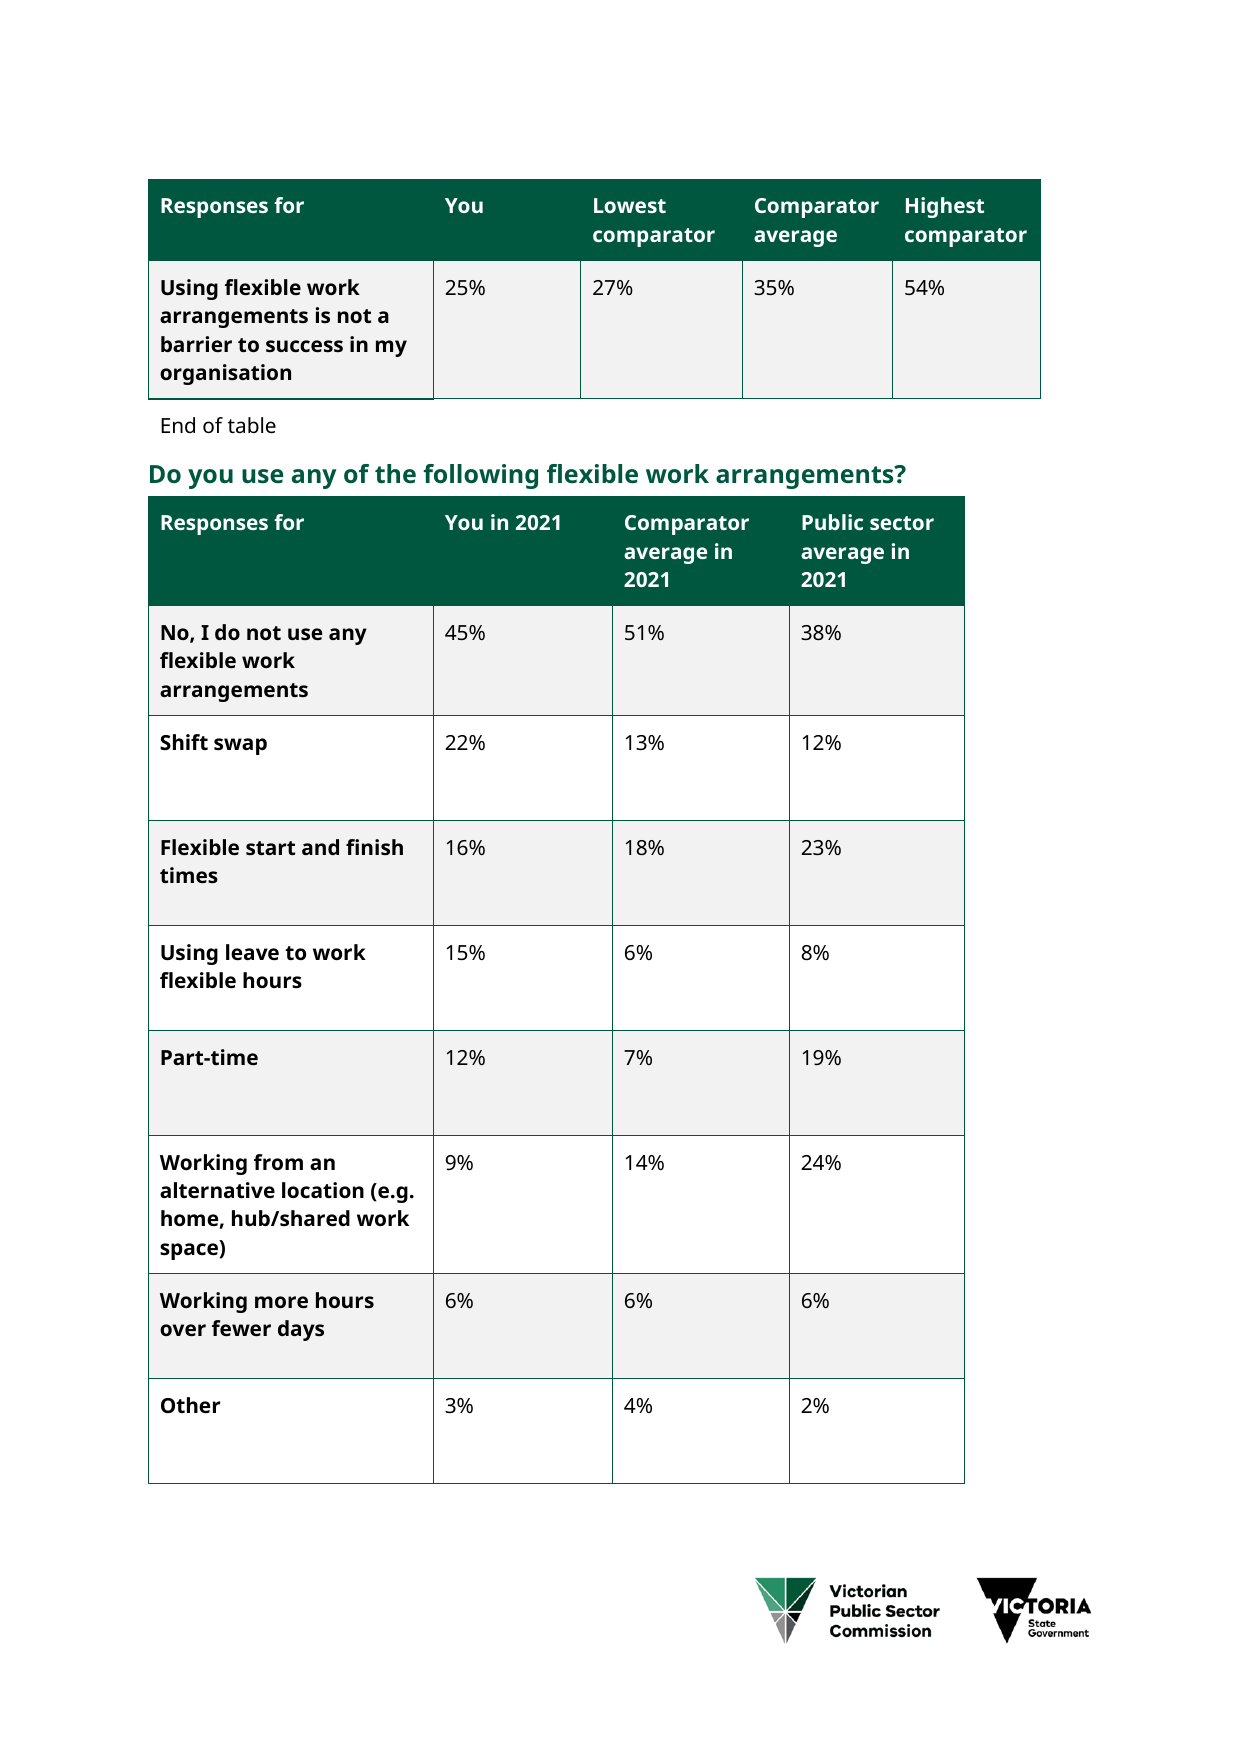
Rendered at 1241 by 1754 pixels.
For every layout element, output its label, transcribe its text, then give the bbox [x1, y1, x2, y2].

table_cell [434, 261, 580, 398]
subtitle Do you use any of the following flexible work arrangements? [148, 456, 1092, 490]
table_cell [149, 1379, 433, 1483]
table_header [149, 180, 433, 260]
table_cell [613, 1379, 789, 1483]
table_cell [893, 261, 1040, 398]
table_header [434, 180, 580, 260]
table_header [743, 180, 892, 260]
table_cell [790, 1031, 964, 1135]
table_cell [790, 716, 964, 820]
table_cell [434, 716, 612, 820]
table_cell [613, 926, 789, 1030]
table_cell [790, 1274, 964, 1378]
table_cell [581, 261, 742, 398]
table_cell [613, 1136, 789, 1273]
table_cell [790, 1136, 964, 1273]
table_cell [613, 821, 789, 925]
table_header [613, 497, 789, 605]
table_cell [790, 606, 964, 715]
picture [754, 1577, 1093, 1645]
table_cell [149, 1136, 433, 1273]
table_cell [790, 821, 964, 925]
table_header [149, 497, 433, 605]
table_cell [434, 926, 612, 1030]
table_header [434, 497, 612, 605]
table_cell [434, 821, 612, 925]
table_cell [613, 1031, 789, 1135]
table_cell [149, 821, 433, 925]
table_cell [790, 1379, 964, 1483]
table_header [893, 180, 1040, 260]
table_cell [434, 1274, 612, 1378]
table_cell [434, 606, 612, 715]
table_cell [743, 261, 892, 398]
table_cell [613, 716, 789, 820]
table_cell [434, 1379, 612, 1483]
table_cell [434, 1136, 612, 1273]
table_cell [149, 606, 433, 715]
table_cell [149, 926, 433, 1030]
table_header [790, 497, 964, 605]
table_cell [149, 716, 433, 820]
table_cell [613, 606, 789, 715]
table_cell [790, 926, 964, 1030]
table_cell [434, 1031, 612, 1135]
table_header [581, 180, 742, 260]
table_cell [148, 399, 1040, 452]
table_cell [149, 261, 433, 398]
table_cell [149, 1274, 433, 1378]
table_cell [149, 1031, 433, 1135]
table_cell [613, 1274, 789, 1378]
